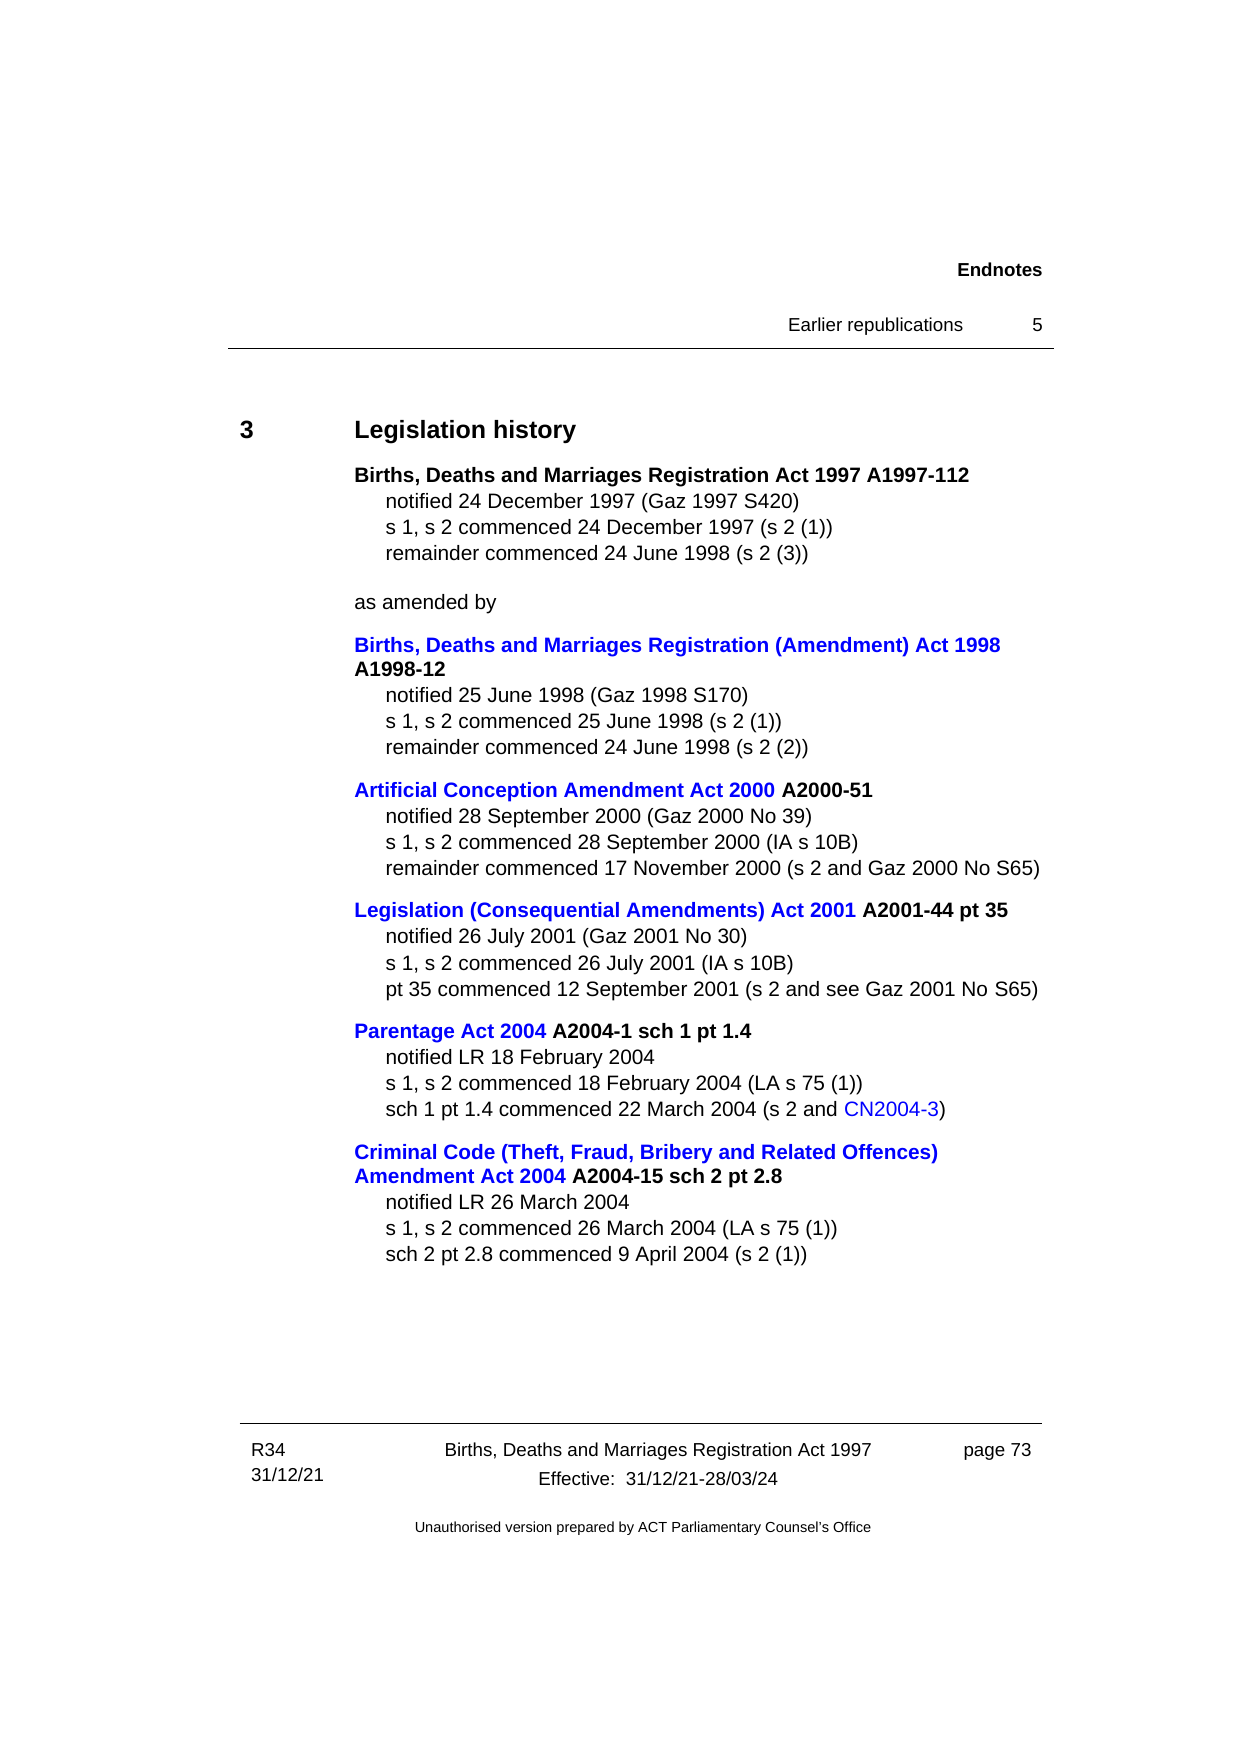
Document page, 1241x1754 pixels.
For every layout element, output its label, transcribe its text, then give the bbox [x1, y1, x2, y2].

text s 1, s 2 commenced 28 September 2000 (IA s 10B) [385, 829, 1042, 853]
text pt 35 commenced 12 September 2001 (s 2 and see Gaz 2001 No S65) [385, 976, 1042, 1000]
text Births, Deaths and Marriages Registration (Amendment) Act 1998 A1998-12 [354, 633, 1042, 681]
text s 1, s 2 commenced 26 March 2004 (LA s 75 (1)) [385, 1216, 1042, 1240]
text as amended by [354, 590, 1042, 614]
text Legislation (Consequential Amendments) Act 2001 A2001-44 pt 35 [354, 898, 1042, 922]
text notified 25 June 1998 (Gaz 1998 S170) [385, 683, 1042, 707]
text Criminal Code (Theft, Fraud, Bribery and Related Offences) Amendment Act 2004 A2004-15 sch 2 pt 2.8 [354, 1140, 1042, 1188]
text notified LR 26 March 2004 [385, 1190, 1042, 1214]
text remainder commenced 24 June 1998 (s 2 (2)) [385, 735, 1042, 759]
text s 1, s 2 commenced 25 June 1998 (s 2 (1)) [385, 709, 1042, 733]
text Artificial Conception Amendment Act 2000 A2000-51 [354, 777, 1042, 801]
text 3 Legislation history [239, 415, 1042, 444]
text remainder commenced 24 June 1998 (s 2 (3)) [385, 541, 1042, 565]
text sch 1 pt 1.4 commenced 22 March 2004 (s 2 and CN2004-3) [385, 1097, 1042, 1121]
text notified 24 December 1997 (Gaz 1997 S420) [385, 489, 1042, 513]
text Parentage Act 2004 A2004-1 sch 1 pt 1.4 [354, 1019, 1042, 1043]
text notified 26 July 2001 (Gaz 2001 No 30) [385, 924, 1042, 948]
text Births, Deaths and Marriages Registration Act 1997 A1997-112 [354, 463, 1042, 487]
text sch 2 pt 2.8 commenced 9 April 2004 (s 2 (1)) [385, 1242, 1042, 1266]
text notified LR 18 February 2004 [385, 1045, 1042, 1069]
text s 1, s 2 commenced 24 December 1997 (s 2 (1)) [385, 515, 1042, 539]
text s 1, s 2 commenced 26 July 2001 (IA s 10B) [385, 950, 1042, 974]
text notified 28 September 2000 (Gaz 2000 No 39) [385, 803, 1042, 827]
text remainder commenced 17 November 2000 (s 2 and Gaz 2000 No S65) [385, 856, 1042, 879]
text s 1, s 2 commenced 18 February 2004 (LA s 75 (1)) [385, 1071, 1042, 1095]
